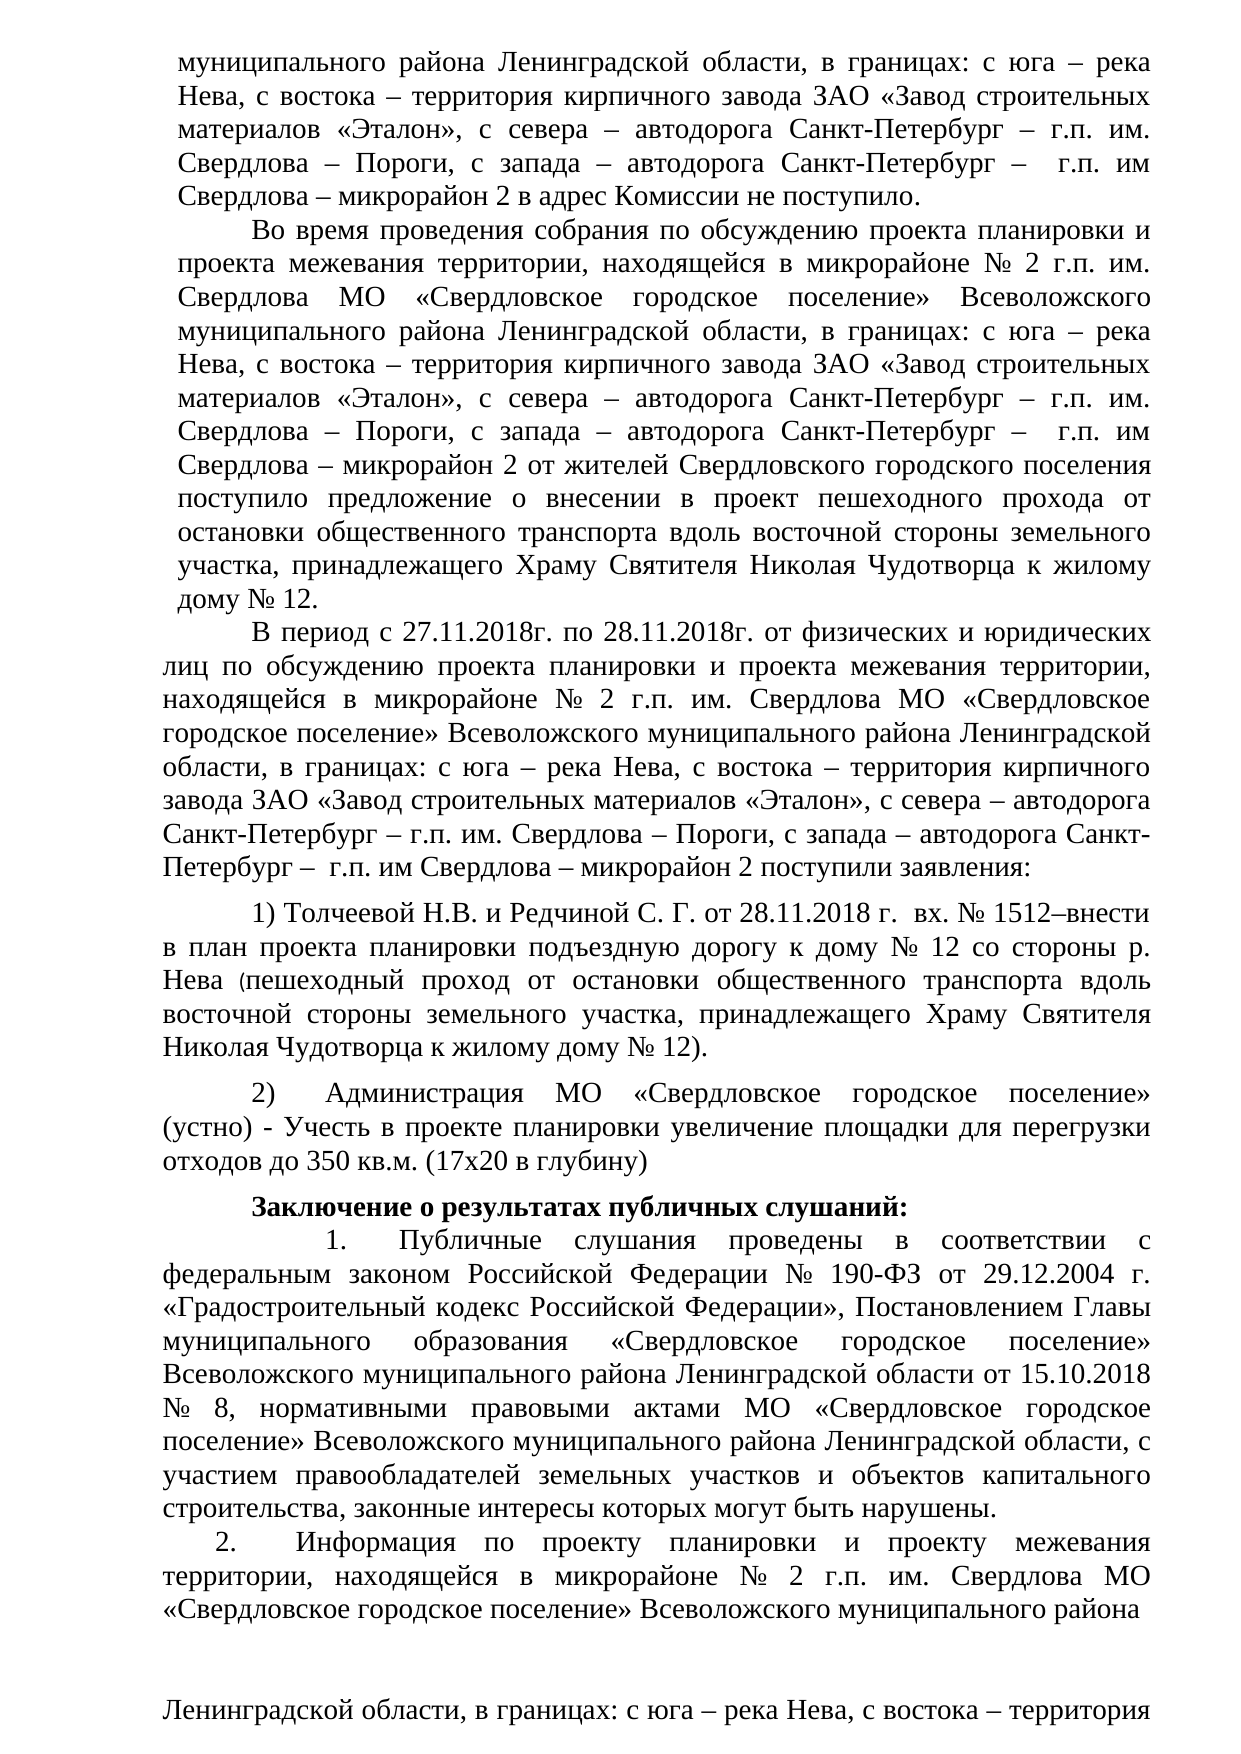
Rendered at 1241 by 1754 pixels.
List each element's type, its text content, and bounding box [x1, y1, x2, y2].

list Информация по проекту планировки и проекту межевания территории, находящейся в микрорайоне № 2 г.п. им. Свердлова МО «Свердловское городское поселение» Всеволожского муниципального района [162, 1524, 1152, 1625]
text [162, 1692, 1152, 1725]
text В период с 27.11.2018г. по 28.11.2018г. от физических и юридических лиц по обсуждению проекта планировки и проекта межевания территории, находящейся в микрорайоне № 2 г.п. им. Свердлова МО «Свердловское городское поселение» Всеволожского муниципального района Ленинградской области, в границах: с юга – река Нева, с востока – территория кирпичного завода ЗАО «Завод строительных материалов «Эталон», с севера – автодорога Санкт-Петербург – г.п. им. Свердлова – Пороги, с запада – автодорога Санкт-Петербург – г.п. им Свердлова – микрорайон 2 поступили заявления: [162, 614, 1152, 883]
text 1) Толчеевой Н.В. и Редчиной С. Г. от 28.11.2018 г. вх. № 1512–внести в план проекта планировки подъездную дорогу к дому № 12 со стороны р. Нева (пешеходный проход от остановки общественного транспорта вдоль восточной стороны земельного участка, принадлежащего Храму Святителя Николая Чудотворца к жилому дому № 12). [162, 895, 1152, 1063]
list Публичные слушания проведены в соответствии с федеральным законом Российской Федерации № 190-ФЗ от 29.12.2004 г. «Градостроительный кодекс Российской Федерации», Постановлением Главы муниципального образования «Свердловское городское поселение» Всеволожского муниципального района Ленинградской области от 15.10.2018 № 8, нормативными правовыми актами МО «Свердловское городское поселение» Всеволожского муниципального района Ленинградской области, с участием правообладателей земельных участков и объектов капитального строительства, законные интересы которых могут быть нарушены. [162, 1222, 1152, 1524]
text Заключение о результатах публичных слушаний: [162, 1189, 1117, 1222]
text Во время проведения собрания по обсуждению проекта планировки и проекта межевания территории, находящейся в микрорайоне № 2 г.п. им. Свердлова МО «Свердловское городское поселение» Всеволожского муниципального района Ленинградской области, в границах: с юга – река Нева, с востока – территория кирпичного завода ЗАО «Завод строительных материалов «Эталон», с севера – автодорога Санкт-Петербург – г.п. им. Свердлова – Пороги, с запада – автодорога Санкт-Петербург – г.п. им Свердлова – микрорайон 2 от жителей Свердловского городского поселения поступило предложение о внесении в проект пешеходного прохода от остановки общественного транспорта вдоль восточной стороны земельного участка, принадлежащего Храму Святителя Николая Чудотворца к жилому дому № 12. [177, 212, 1152, 614]
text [177, 178, 1152, 212]
text 2) Администрация МО «Свердловское городское поселение» (устно) - Учесть в проекте планировки увеличение площадки для перегрузки отходов до 350 кв.м. (17х20 в глубину) [162, 1076, 1152, 1176]
